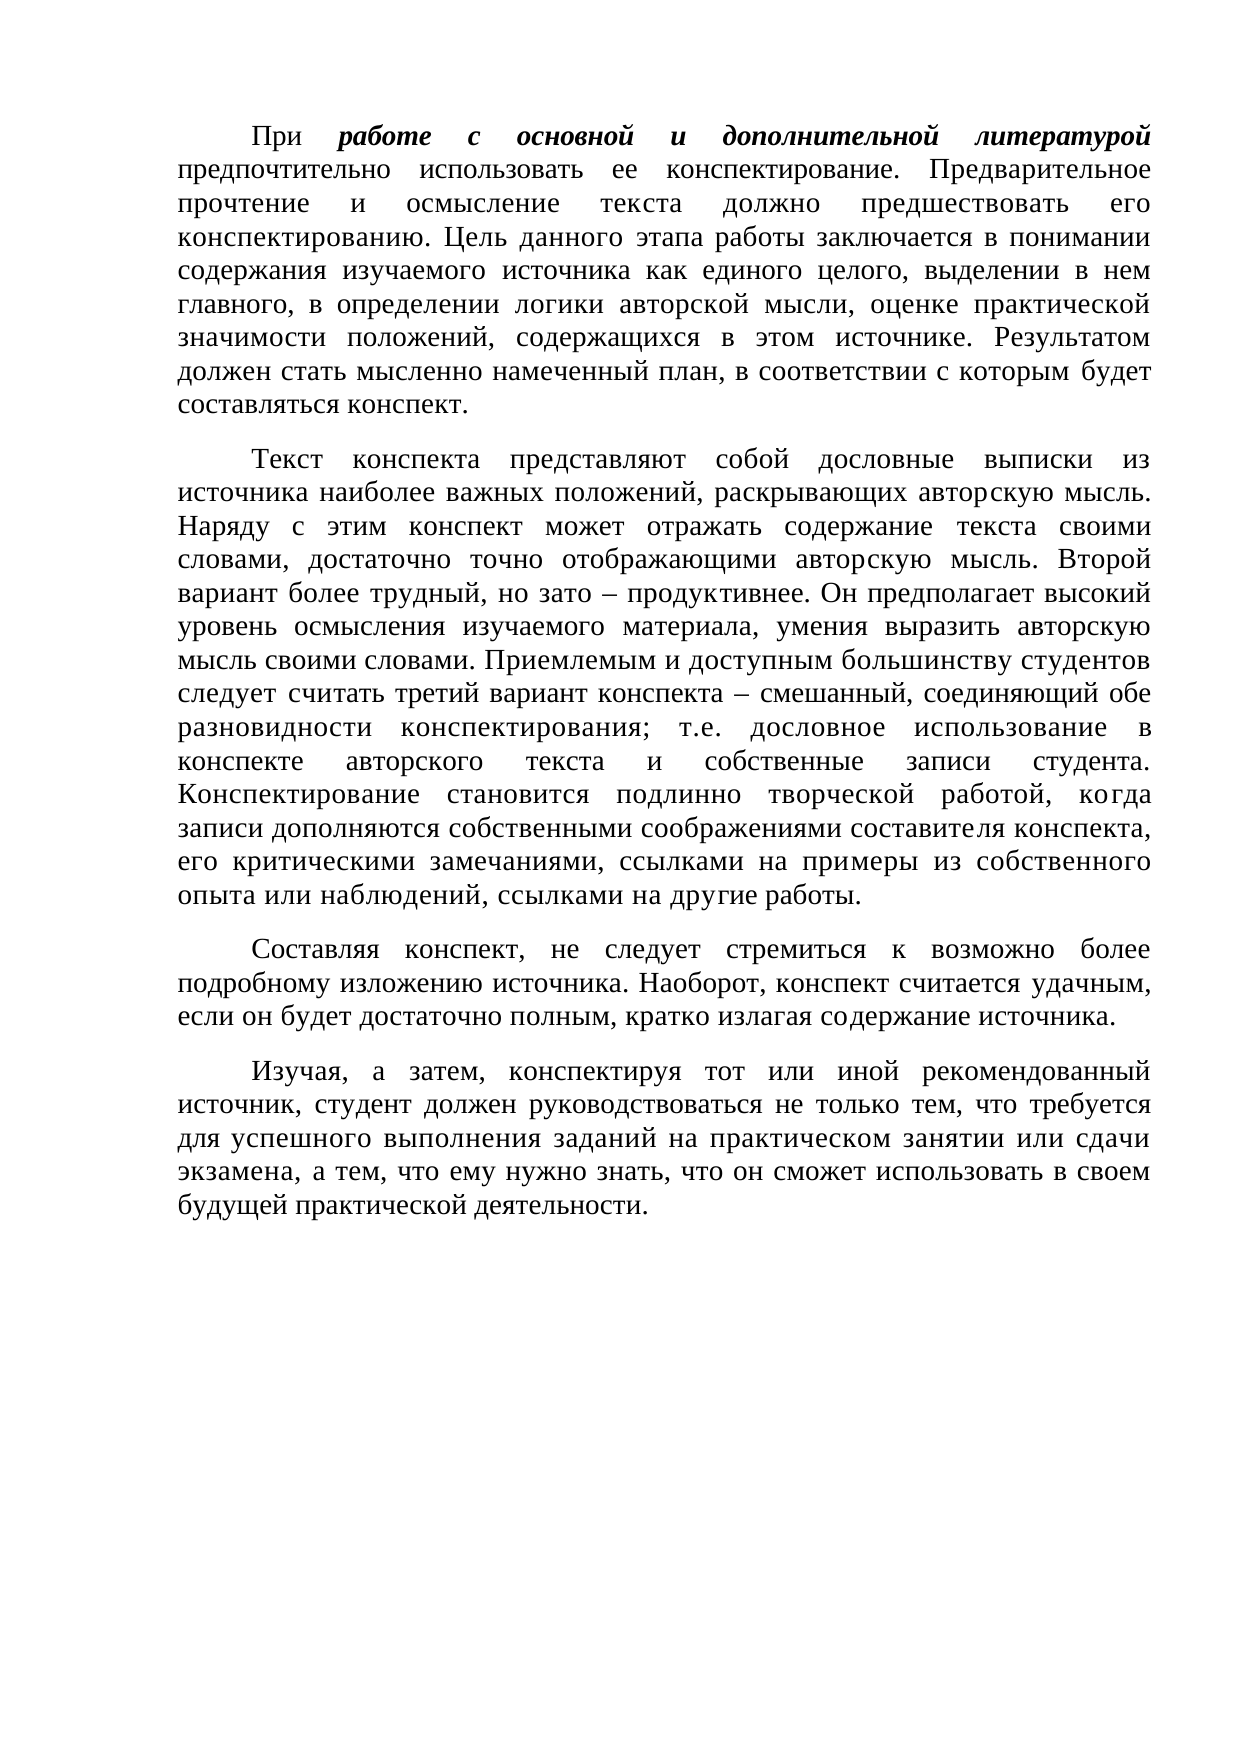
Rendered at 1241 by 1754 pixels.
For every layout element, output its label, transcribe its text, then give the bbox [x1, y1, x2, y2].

text Текст конспекта представляют собой дословные выписки из источника наиболее важных положений, раскрывающих авторскую мысль. Наряду с этим конспект может отражать содержание текста своими словами, достаточно точно отображающими авторскую мысль. Второй вариант более трудный, но зато – продуктивнее. Он предполагает высокий уровень осмысления изучаемого материала, умения выразить авторскую мысль своими словами. Приемлемым и доступным большинству студентов следует считать третий вариант конспекта – смешанный, соединяющий обе разновидности конспектирования; т.е. дословное использование в конспекте авторского текста и собственные записи студента. Конспектирование становится подлинно творческой работой, когда записи дополняются собственными соображениями составителя конспекта, его критическими замечаниями, ссылками на примеры из собственного опыта или наблюдений, ссылками на другие работы. [177, 441, 1152, 910]
text Составляя конспект, не следует стремиться к возможно более подробному изложению источника. Наоборот, конспект считается удачным, если он будет достаточно полным, кратко излагая содержание источника. [177, 931, 1152, 1032]
text Изучая, а затем, конспектируя тот или иной рекомендованный источник, студент должен руководствоваться не только тем, что требуется для успешного выполнения заданий на практическом занятии или сдачи экзамена, а тем, что ему нужно знать, что он сможет использовать в своем будущей практической деятельности. [177, 1053, 1152, 1220]
text При работе с основной и дополнительной литературой предпочтительно использовать ее конспектирование. Предварительное прочтение и осмысление текста должно предшествовать его конспектированию. Цель данного этапа работы заключается в понимании содержания изучаемого источника как единого целого, выделении в нем главного, в определении логики авторской мысли, оценке практической значимости положений, содержащихся в этом источнике. Результатом должен стать мысленно намеченный план, в соответствии с которым будет составляться конспект. [177, 118, 1152, 420]
